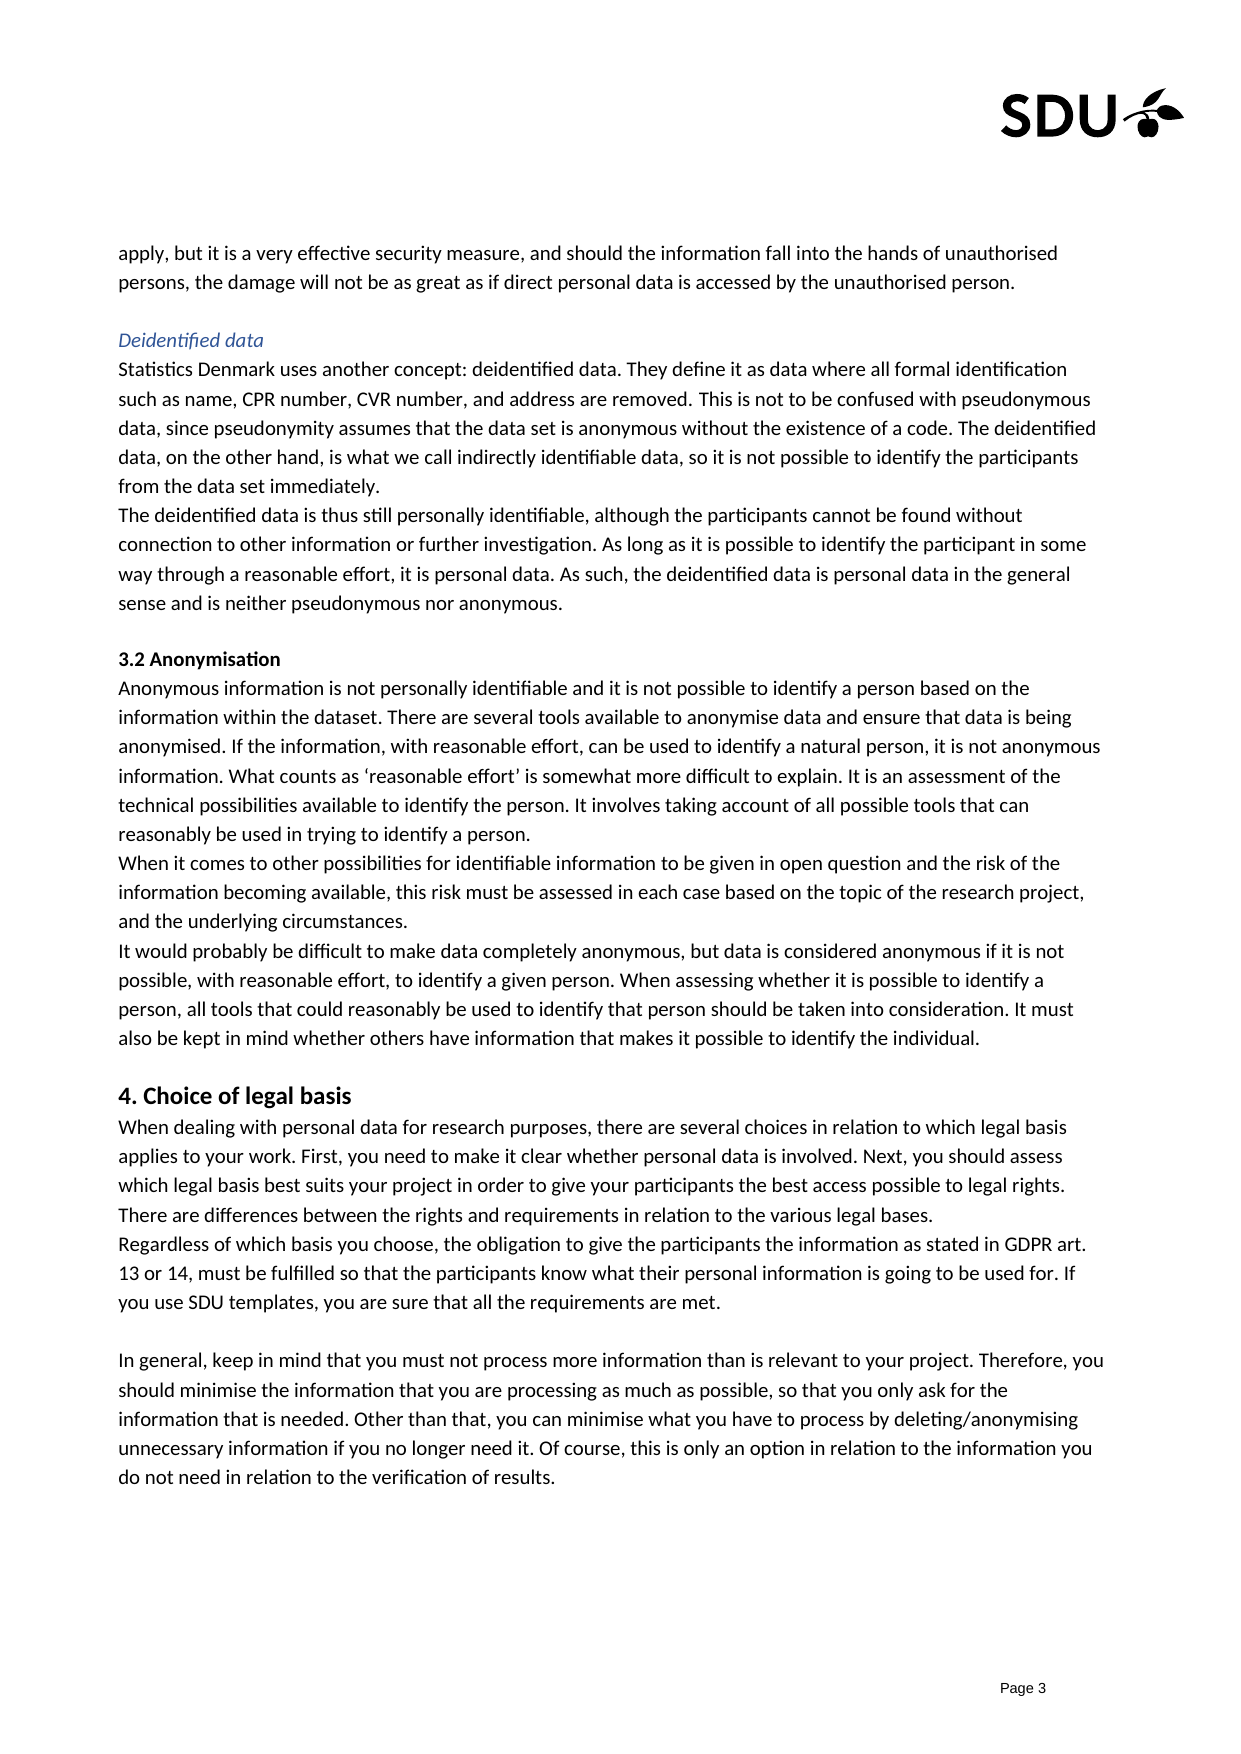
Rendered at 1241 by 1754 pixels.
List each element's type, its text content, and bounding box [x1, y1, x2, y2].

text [118, 236, 1107, 294]
text Regardless of which basis you choose, the obligation to give the participants the information as stated in GDPR art. 13 or 14, must be fulfilled so that the participants know what their personal information is going to be used for. If you use SDU templates, you are sure that all the requirements are met. [118, 1227, 1107, 1315]
text Anonymous information is not personally identifiable and it is not possible to identify a person based on the information within the dataset. There are several tools available to anonymise data and ensure that data is being anonymised. If the information, with reasonable effort, can be used to identify a natural person, it is not anonymous information. What counts as ‘reasonable effort’ is somewhat more difficult to explain. It is an assessment of the technical possibilities available to identify the person. It involves taking account of all possible tools that can reasonably be used in trying to identify a person. [118, 672, 1107, 847]
text In general, keep in mind that you must not process more information than is relevant to your project. Therefore, you should minimise the information that you are processing as much as possible, so that you only ask for the information that is needed. Other than that, you can minimise what you have to process by deleting/anonymising unnecessary information if you no longer need it. Of course, this is only an option in relation to the information you do not need in relation to the verification of results. [118, 1344, 1107, 1490]
subtitle 3.2 Anonymisation [118, 642, 1107, 672]
text When it comes to other possibilities for identifiable information to be given in open question and the risk of the information becoming available, this risk must be assessed in each case based on the topic of the research project, and the underlying circumstances. [118, 847, 1107, 934]
text It would probably be difficult to make data completely anonymous, but data is considered anonymous if it is not possible, with reasonable effort, to identify a given person. When assessing whether it is possible to identify a person, all tools that could reasonably be used to identify that person should be taken into consideration. It must also be kept in mind whether others have information that makes it possible to identify the individual. [118, 934, 1107, 1051]
text Deidentified data Statistics Denmark uses another concept: deidentified data. They define it as data where all formal identification such as name, CPR number, CVR number, and address are removed. This is not to be confused with pseudonymous data, since pseudonymity assumes that the data set is anonymous without the existence of a code. The deidentified data, on the other hand, is what we call indirectly identifiable data, so it is not possible to identify the participants from the data set immediately. The deidentified data is thus still personally identifiable, although the participants cannot be found without connection to other information or further investigation. As long as it is possible to identify the participant in some way through a reasonable effort, it is personal data. As such, the deidentified data is personal data in the general sense and is neither pseudonymous nor anonymous. [118, 324, 1107, 615]
text 4. Choice of legal basis When dealing with personal data for research purposes, there are several choices in relation to which legal basis applies to your work. First, you need to make it clear whether personal data is involved. Next, you should assess which legal basis best suits your project in order to give your participants the best access possible to legal rights. There are differences between the rights and requirements in relation to the various legal bases. [118, 1080, 1107, 1227]
